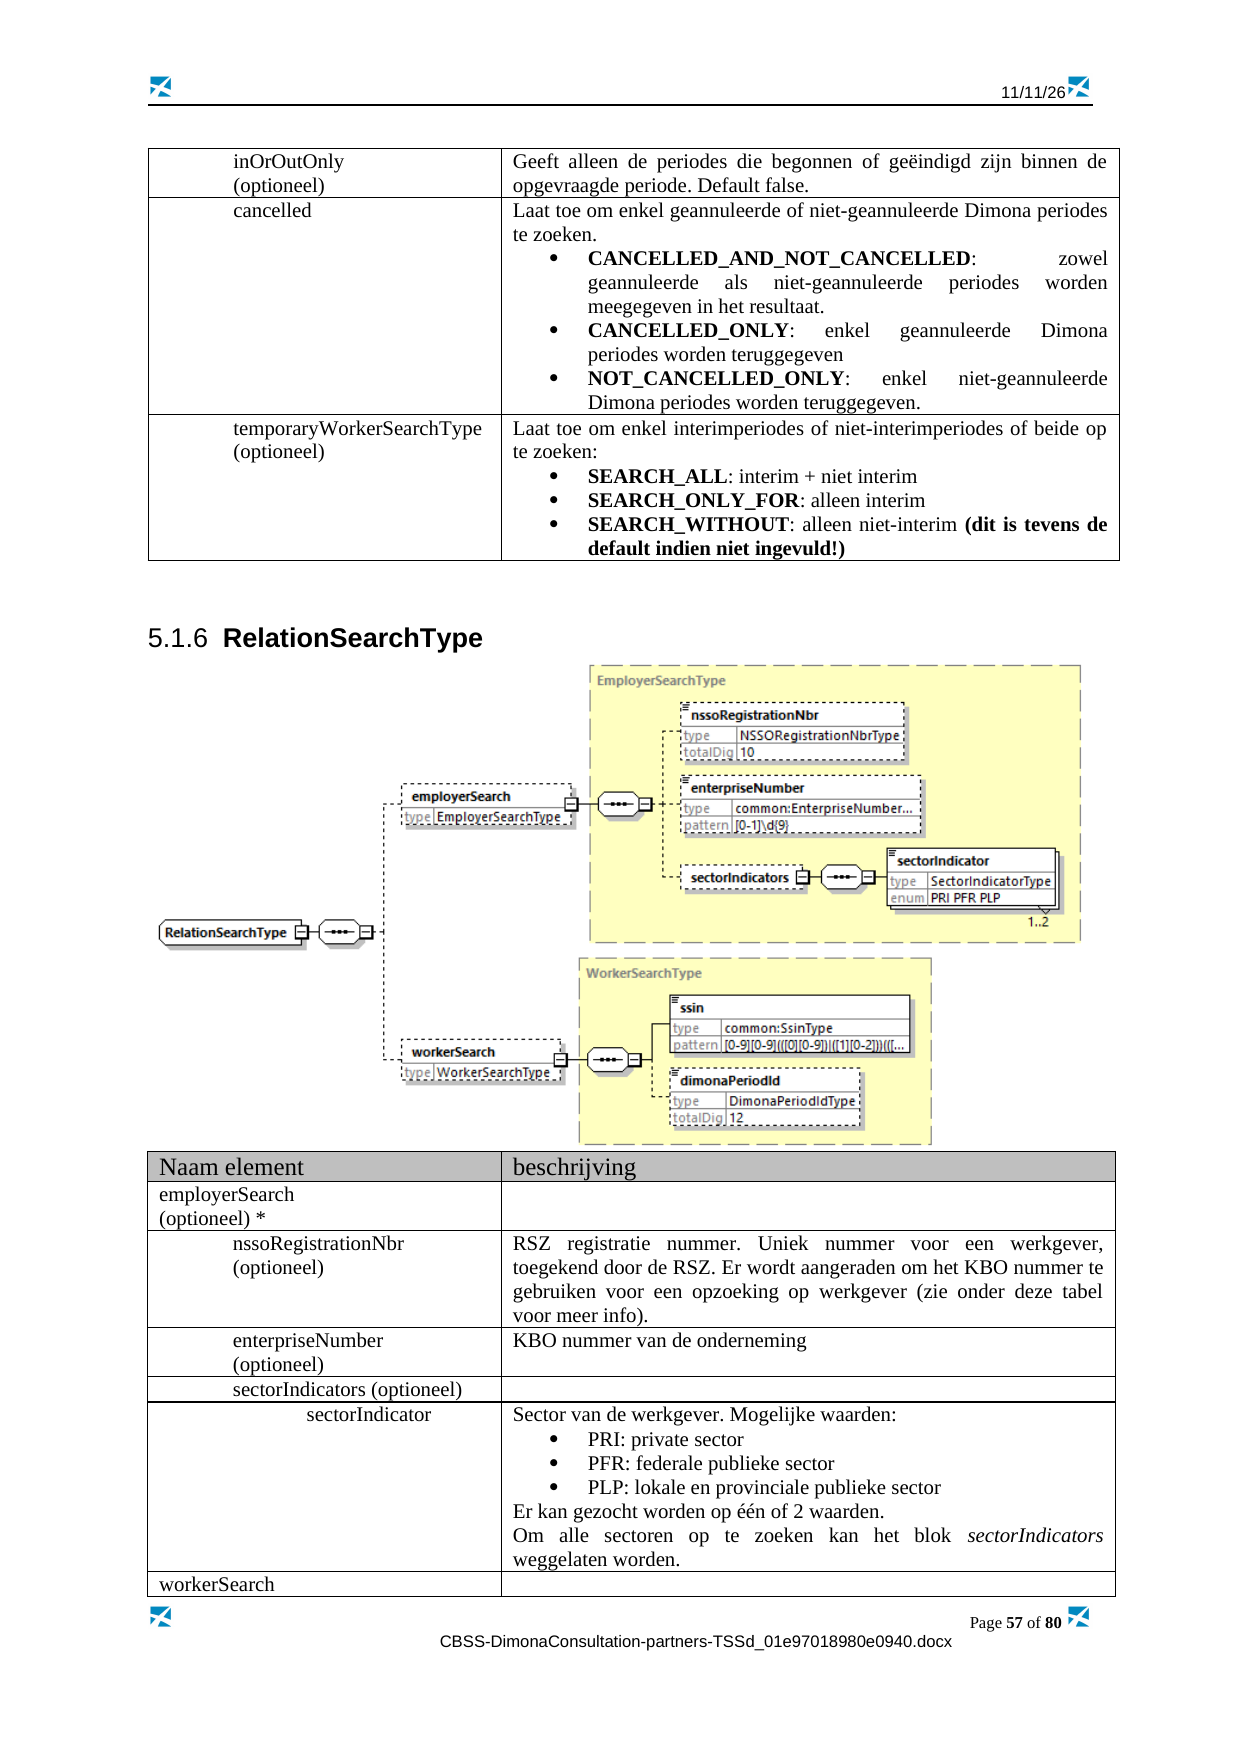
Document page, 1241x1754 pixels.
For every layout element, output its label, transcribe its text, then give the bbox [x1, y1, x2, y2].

picture [1065, 73, 1093, 99]
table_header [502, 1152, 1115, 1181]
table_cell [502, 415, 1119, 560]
picture [147, 73, 175, 99]
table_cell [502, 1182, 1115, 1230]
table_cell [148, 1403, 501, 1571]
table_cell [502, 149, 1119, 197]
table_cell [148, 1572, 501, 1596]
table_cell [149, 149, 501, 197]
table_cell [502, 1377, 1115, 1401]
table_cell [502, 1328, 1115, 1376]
picture [147, 659, 1093, 1151]
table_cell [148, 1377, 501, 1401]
subtitle RelationSearchType [148, 622, 1093, 653]
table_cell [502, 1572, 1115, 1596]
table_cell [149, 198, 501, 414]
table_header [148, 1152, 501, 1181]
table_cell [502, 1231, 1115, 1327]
picture [1065, 1603, 1093, 1629]
picture [147, 1603, 175, 1629]
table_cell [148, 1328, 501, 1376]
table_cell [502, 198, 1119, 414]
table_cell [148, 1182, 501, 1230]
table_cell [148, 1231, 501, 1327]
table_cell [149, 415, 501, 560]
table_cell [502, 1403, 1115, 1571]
